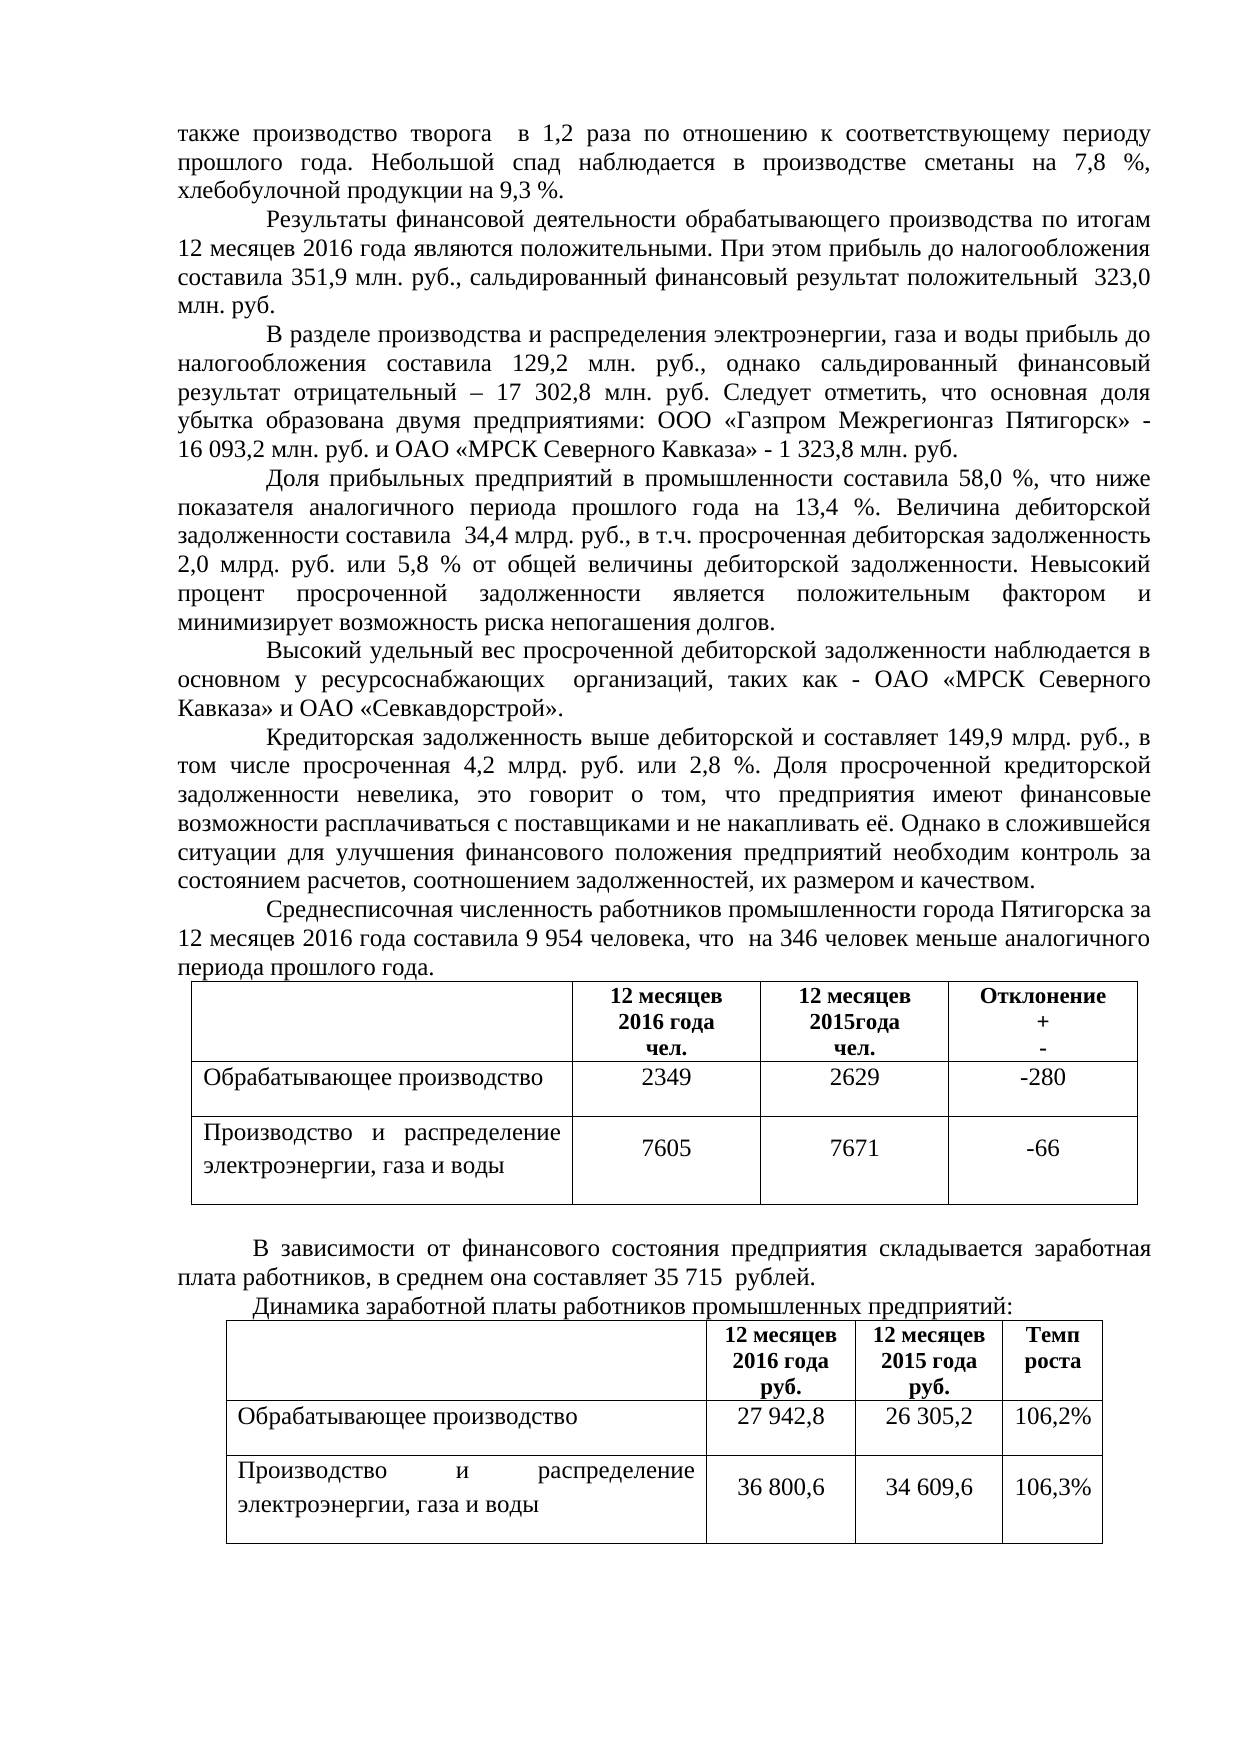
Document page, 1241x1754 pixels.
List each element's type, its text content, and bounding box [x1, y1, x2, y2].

text В разделе производства и распределения электроэнергии, газа и воды прибыль до налогообложения составила 129,2 млн. руб., однако сальдированный финансовый результат отрицательный – 17 302,8 млн. руб. Следует отметить, что основная доля убытка образована двумя предприятиями: ООО «Газпром Межрегионгаз Пятигорск» - 16 093,2 млн. руб. и ОАО «МРСК Северного Кавказа» - 1 323,8 млн. руб. [177, 319, 1152, 463]
table_header 12 месяцев 2016 года чел. [573, 982, 760, 1061]
table_header 12 месяцев 2015 года руб. [856, 1321, 1002, 1400]
table_cell 7671 [761, 1117, 948, 1203]
table_cell Производство и распределение электроэнергии, газа и воды [192, 1117, 572, 1203]
table_cell 27 942,8 [707, 1401, 855, 1454]
table_cell 106,2% [1003, 1401, 1102, 1454]
text Среднесписочная численность работников промышленности города Пятигорска за 12 месяцев 2016 года составила 9 954 человека, что на 346 человек меньше аналогичного периода прошлого года. [177, 894, 1152, 981]
table_cell 34 609,6 [856, 1456, 1002, 1542]
table_header [227, 1321, 706, 1400]
table_cell 106,3% [1003, 1456, 1102, 1542]
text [177, 118, 1152, 204]
text В зависимости от финансового состояния предприятия складывается заработная плата работников, в среднем она составляет 35 715 рублей. [177, 1233, 1152, 1291]
table_header [192, 982, 572, 1061]
table_header Темп роста [1003, 1321, 1102, 1400]
text Кредиторская задолженность выше дебиторской и составляет 149,9 млрд. руб., в том числе просроченная 4,2 млрд. руб. или 2,8 %. Доля просроченной кредиторской задолженности невелика, это говорит о том, что предприятия имеют финансовые возможности расплачиваться с поставщиками и не накапливать её. Однако в сложившейся ситуации для улучшения финансового положения предприятий необходим контроль за состоянием расчетов, соотношением задолженностей, их размером и качеством. [177, 722, 1152, 894]
table_cell Обрабатывающее производство [192, 1062, 572, 1116]
table_cell 7605 [573, 1117, 760, 1203]
table_cell 26 305,2 [856, 1401, 1002, 1454]
text Высокий удельный вес просроченной дебиторской задолженности наблюдается в основном у ресурсоснабжающих организаций, таких как - ОАО «МРСК Северного Кавказа» и ОАО «Севкавдорстрой». [177, 636, 1152, 722]
table_header 12 месяцев 2015года чел. [761, 982, 948, 1061]
table_cell 2349 [573, 1062, 760, 1116]
table_cell -66 [949, 1117, 1137, 1203]
table_cell Обрабатывающее производство [227, 1401, 706, 1454]
table_cell Производство и распределение электроэнергии, газа и воды [227, 1456, 706, 1542]
table_cell 2629 [761, 1062, 948, 1116]
table_cell 36 800,6 [707, 1456, 855, 1542]
text Доля прибыльных предприятий в промышленности составила 58,0 %, что ниже показателя аналогичного периода прошлого года на 13,4 %. Величина дебиторской задолженности составила 34,4 млрд. руб., в т.ч. просроченная дебиторская задолженность 2,0 млрд. руб. или 5,8 % от общей величины дебиторской задолженности. Невысокий процент просроченной задолженности является положительным фактором и минимизирует возможность риска непогашения долгов. [177, 463, 1152, 636]
text Результаты финансовой деятельности обрабатывающего производства по итогам 12 месяцев 2016 года являются положительными. При этом прибыль до налогообложения составила 351,9 млн. руб., сальдированный финансовый результат положительный 323,0 млн. руб. [177, 204, 1152, 319]
table_cell -280 [949, 1062, 1137, 1116]
table_header 12 месяцев 2016 года руб. [707, 1321, 855, 1400]
text Динамика заработной платы работников промышленных предприятий: [177, 1291, 1152, 1319]
table_header Отклонение + - [949, 982, 1137, 1061]
